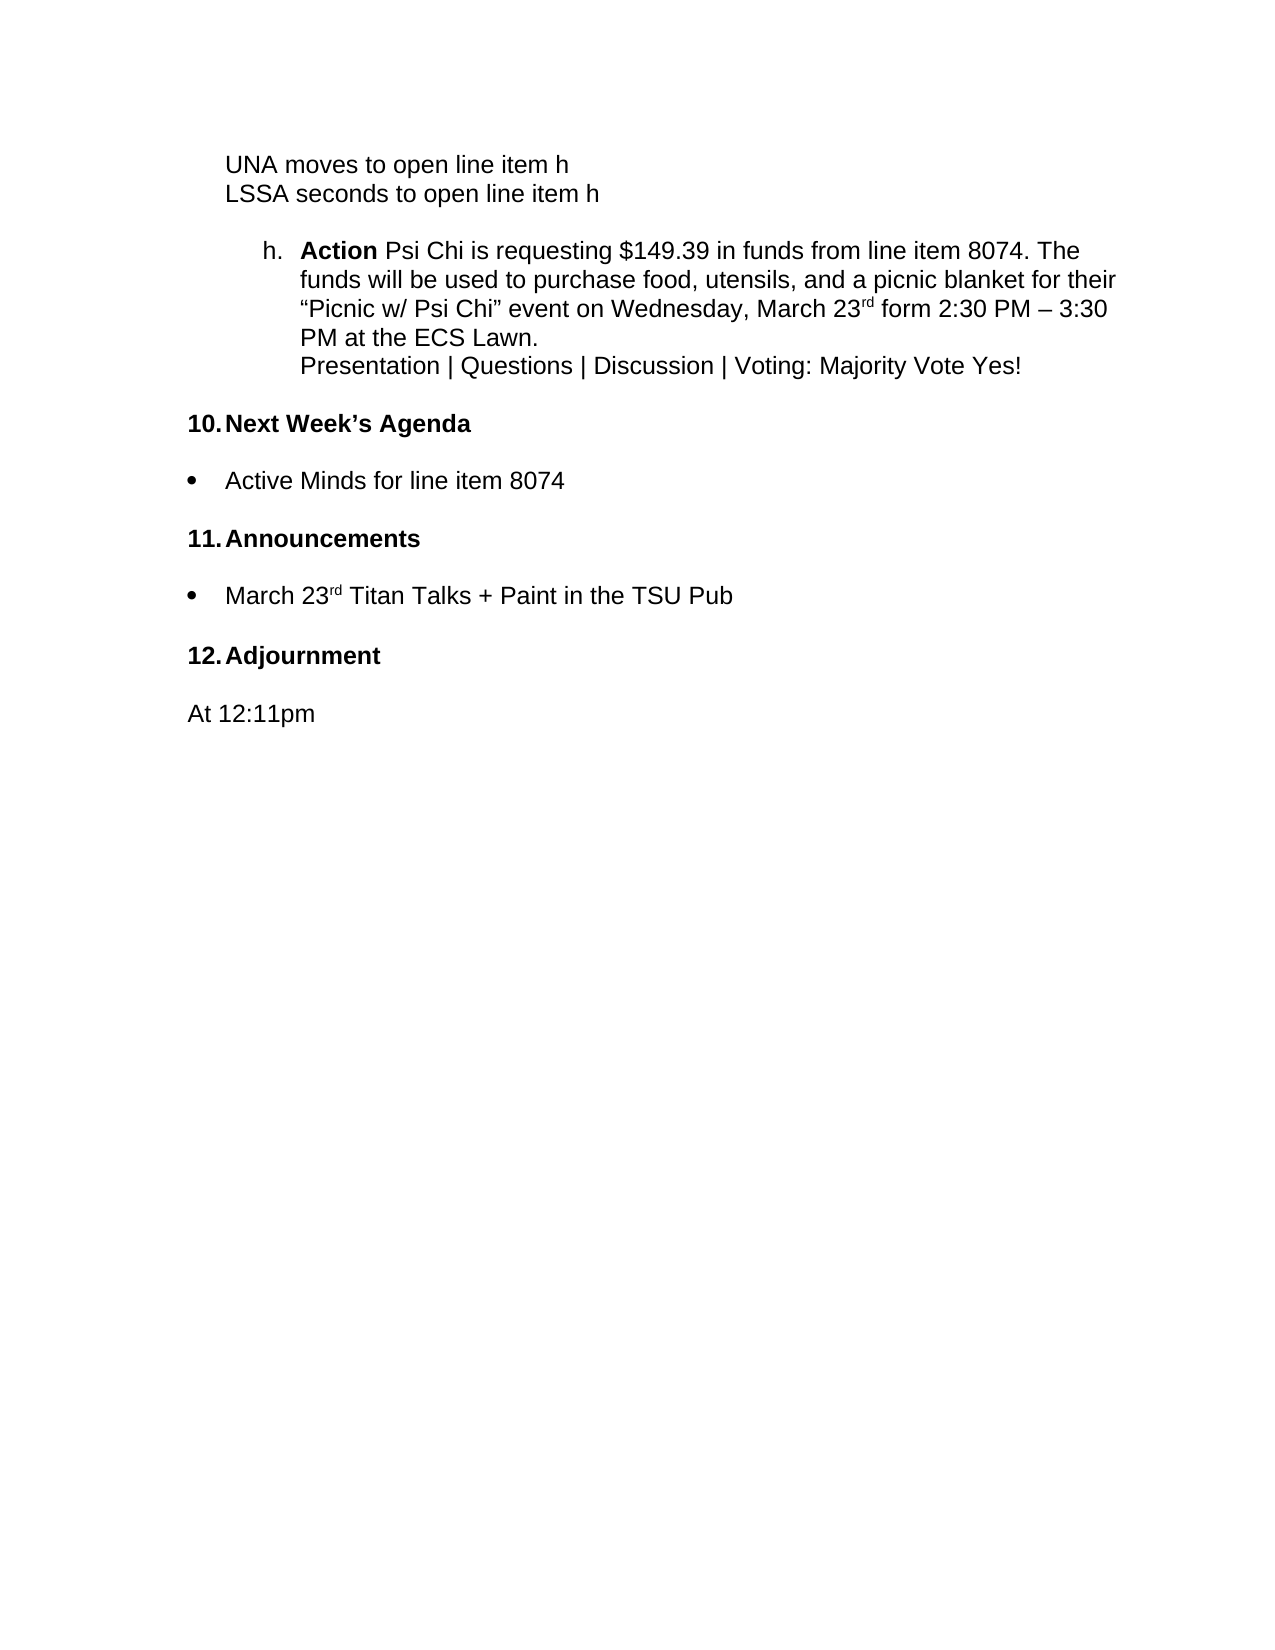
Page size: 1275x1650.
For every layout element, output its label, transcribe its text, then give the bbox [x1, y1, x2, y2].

list Action Psi Chi is requesting $149.39 in funds from line item 8074. The funds will be used to purchase food, utensils, and a picnic blanket for their “Picnic w/ Psi Chi” event on Wednesday, March 23rd form 2:30 PM – 3:30 PM at the ECS Lawn. [262, 236, 1125, 351]
list Next Week’s Agenda [187, 409, 1125, 437]
text LSSA seconds to open line item h [150, 179, 1125, 207]
list Adjournment [187, 641, 1125, 670]
list Active Minds for line item 8074 [187, 466, 1125, 495]
text At 12:11pm [187, 699, 1125, 727]
list Announcements [187, 524, 1125, 553]
text UNA moves to open line item h [150, 150, 1125, 179]
list March 23rd Titan Talks + Paint in the TSU Pub [187, 581, 1125, 610]
text Presentation | Questions | Discussion | Voting: Majority Vote Yes! [300, 351, 1125, 380]
